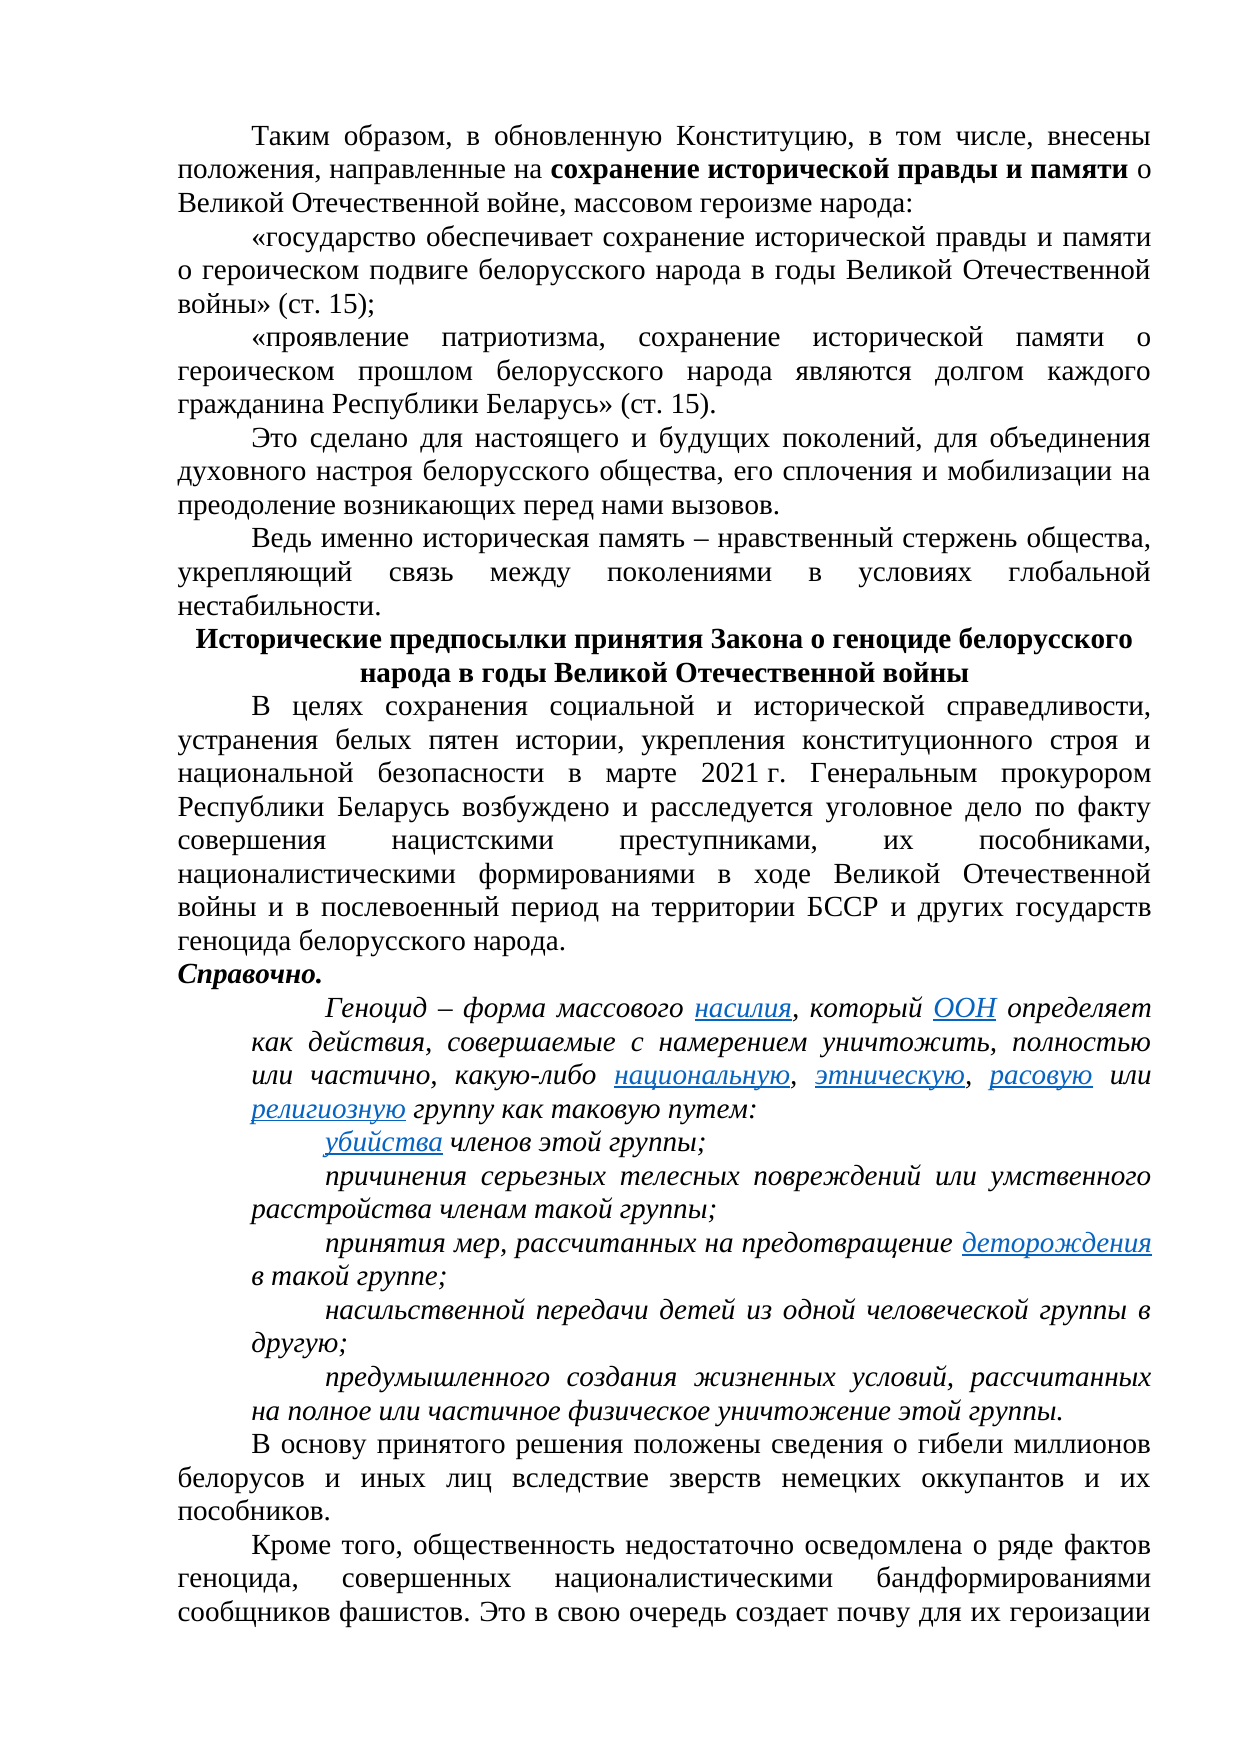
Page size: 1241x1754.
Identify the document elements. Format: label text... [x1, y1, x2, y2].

text убийства членов этой группы; [251, 1124, 1152, 1158]
text Исторические предпосылки принятия Закона о геноциде белорусского народа в годы Великой Отечественной войны [177, 621, 1152, 688]
text Геноцид – форма массового насилия, который ООН определяет как действия, совершаемые с намерением уничтожить, полностью или частично, какую-либо национальную, этническую, расовую или религиозную группу как таковую путем: [251, 990, 1152, 1124]
text причинения серьезных телесных повреждений или умственного расстройства членам такой группы; [251, 1158, 1152, 1225]
text Ведь именно историческая память – нравственный стержень общества, укрепляющий связь между поколениями в условиях глобальной нестабильности. [177, 521, 1152, 621]
text «государство обеспечивает сохранение исторической правды и памяти о героическом подвиге белорусского народа в годы Великой Отечественной войны» (ст. 15); [177, 219, 1152, 319]
text Это сделано для настоящего и будущих поколений, для объединения духовного настроя белорусского общества, его сплочения и мобилизации на преодоление возникающих перед нами вызовов. [177, 420, 1152, 521]
text В основу принятого решения положены сведения о гибели миллионов белорусов и иных лиц вследствие зверств немецких оккупантов и их пособников. [177, 1426, 1152, 1527]
text Справочно. [177, 957, 1152, 990]
text насильственной передачи детей из одной человеческой группы в другую; [251, 1292, 1152, 1359]
text предумышленного создания жизненных условий, рассчитанных на полное или частичное физическое уничтожение этой группы. [251, 1359, 1152, 1426]
text «проявление патриотизма, сохранение исторической памяти о героическом прошлом белорусского народа являются долгом каждого гражданина Республики Беларусь» (ст. 15). [177, 319, 1152, 420]
text Таким образом, в обновленную Конституцию, в том числе, внесены положения, направленные на сохранение исторической правды и памяти о Великой Отечественной войне, массовом героизме народа: [177, 118, 1152, 219]
text В целях сохранения социальной и исторической справедливости, устранения белых пятен истории, укрепления конституционного строя и национальной безопасности в марте 2021 г. Генеральным прокурором Республики Беларусь возбуждено и расследуется уголовное дело по факту совершения нацистскими преступниками, их пособниками, националистическими формированиями в ходе Великой Отечественной войны и в послевоенный период на территории БССР и других государств геноцида белорусского народа. [177, 688, 1152, 957]
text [177, 1527, 1152, 1627]
text принятия мер, рассчитанных на предотвращение деторождения в такой группе; [251, 1225, 1152, 1292]
